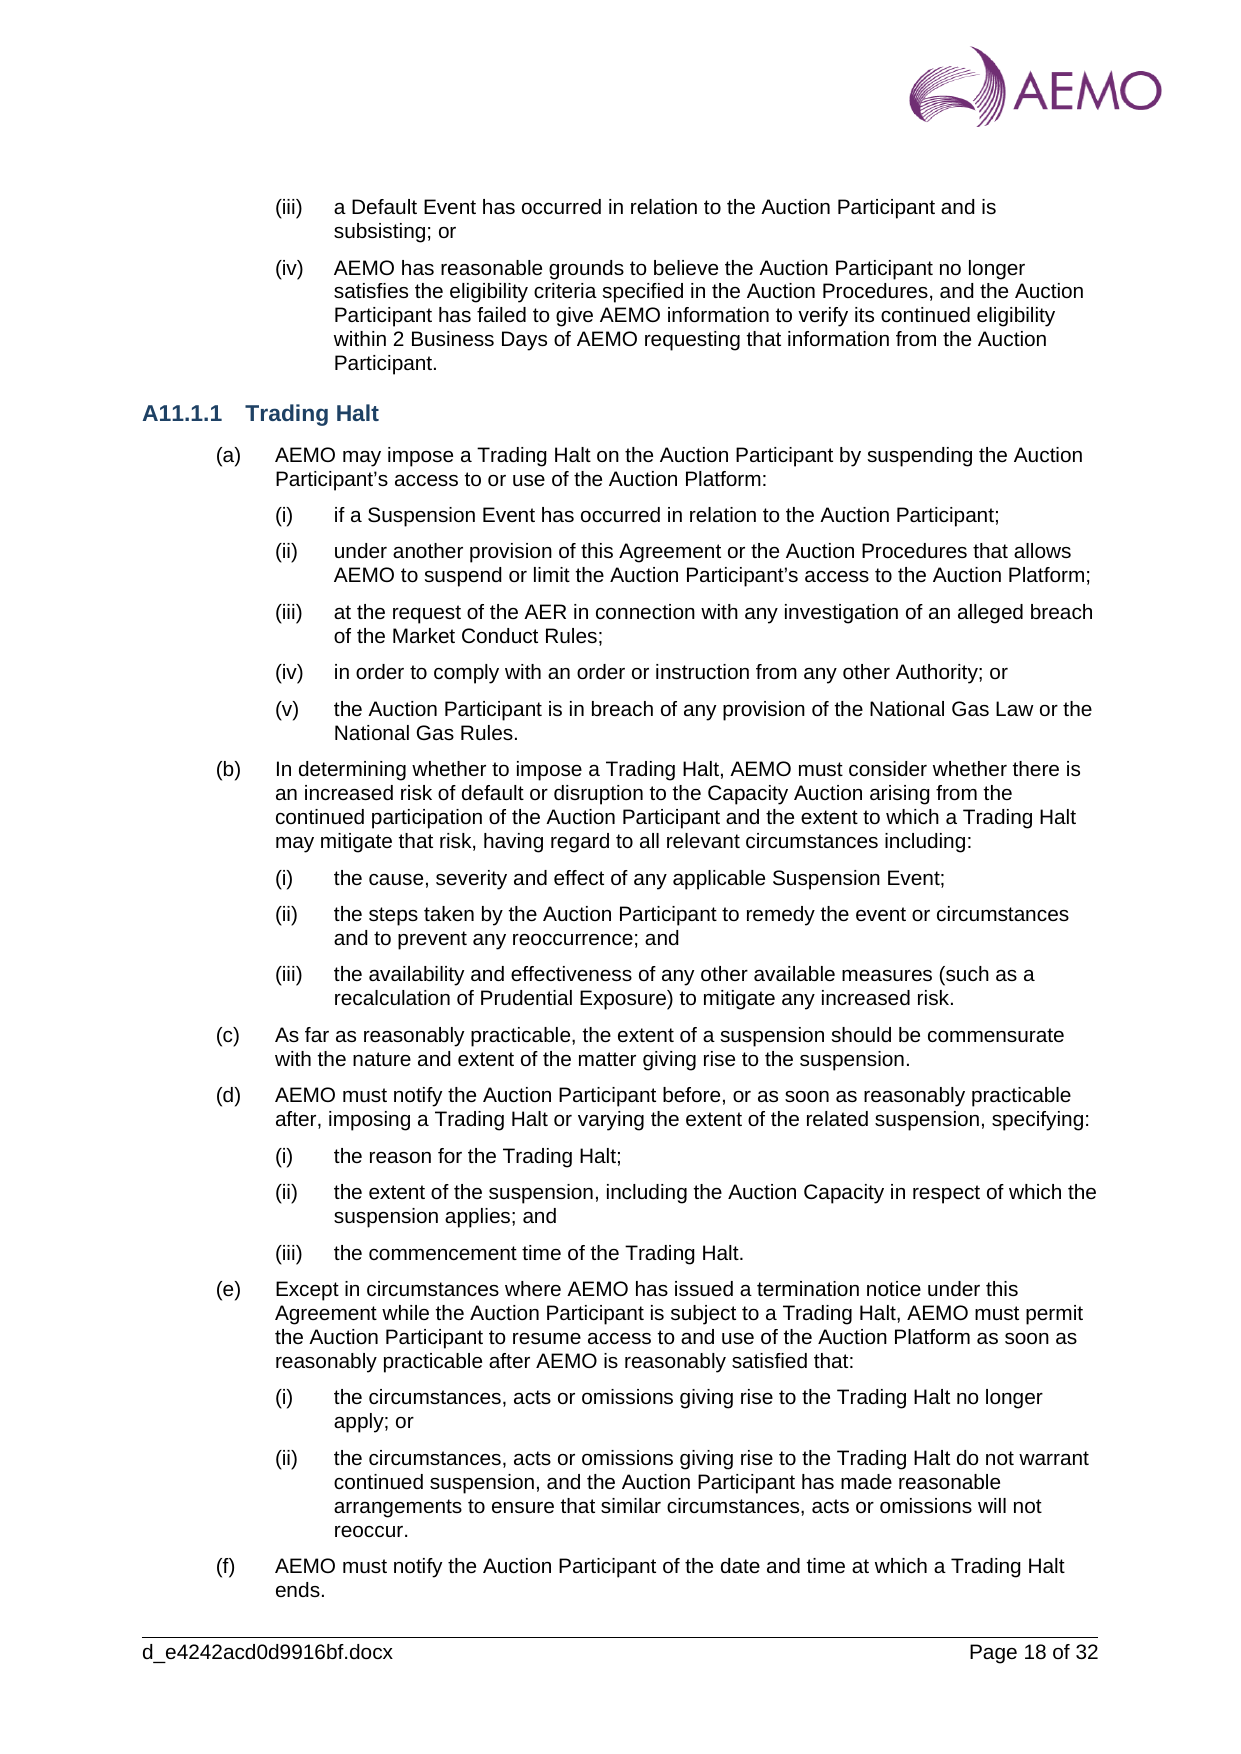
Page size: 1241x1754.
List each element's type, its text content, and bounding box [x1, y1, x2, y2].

list the circumstances, acts or omissions giving rise to the Trading Halt do not warrant continued suspension, and the Auction Participant has made reasonable arrangements to ensure that similar circumstances, acts or omissions will not reoccur. [275, 1446, 1098, 1541]
list In determining whether to impose a Trading Halt, AEMO must consider whether there is an increased risk of default or disruption to the Capacity Auction arising from the continued participation of the Auction Participant and the extent to which a Trading Halt may mitigate that risk, having regard to all relevant circumstances including: [216, 757, 1098, 853]
list the reason for the Trading Halt; [275, 1143, 1098, 1167]
list As far as reasonably practicable, the extent of a suspension should be commensurate with the nature and extent of the matter giving rise to the suspension. [216, 1023, 1098, 1071]
list the Auction Participant is in breach of any provision of the National Gas Law or the National Gas Rules. [275, 697, 1098, 744]
list in order to comply with an order or instruction from any other Authority; or [275, 660, 1098, 684]
list AEMO must notify the Auction Participant before, or as soon as reasonably practicable after, imposing a Trading Halt or varying the extent of the related suspension, specifying: [216, 1083, 1098, 1131]
list if a Suspension Event has occurred in relation to the Auction Participant; [275, 503, 1098, 527]
list AEMO must notify the Auction Participant of the date and time at which a Trading Halt ends. [216, 1554, 1098, 1602]
list the steps taken by the Auction Participant to remedy the event or circumstances and to prevent any reoccurrence; and [275, 902, 1098, 950]
list AEMO may impose a Trading Halt on the Auction Participant by suspending the Auction Participant’s access to or use of the Auction Platform: [216, 442, 1098, 490]
list a Default Event has occurred in relation to the Auction Participant and is subsisting; or [275, 195, 1098, 243]
subtitle Trading Halt [142, 400, 1098, 426]
list the availability and effectiveness of any other available measures (such as a recalculation of Prudential Exposure) to mitigate any increased risk. [275, 962, 1098, 1010]
list the circumstances, acts or omissions giving rise to the Trading Halt no longer apply; or [275, 1385, 1098, 1433]
list the cause, severity and effect of any applicable Suspension Event; [275, 865, 1098, 889]
list under another provision of this Agreement or the Auction Procedures that allows AEMO to suspend or limit the Auction Participant’s access to the Auction Platform; [275, 539, 1098, 587]
list Except in circumstances where AEMO has issued a termination notice under this Agreement while the Auction Participant is subject to a Trading Halt, AEMO must permit the Auction Participant to resume access to and use of the Auction Platform as soon as reasonably practicable after AEMO is reasonably satisfied that: [216, 1277, 1098, 1373]
list AEMO has reasonable grounds to believe the Auction Participant no longer satisfies the eligibility criteria specified in the Auction Procedures, and the Auction Participant has failed to give AEMO information to verify its continued eligibility within 2 Business Days of AEMO requesting that information from the Auction Participant. [275, 255, 1098, 375]
list at the request of the AER in connection with any investigation of an alleged breach of the Market Conduct Rules; [275, 600, 1098, 648]
picture [865, 32, 1203, 150]
list the extent of the suspension, including the Auction Capacity in respect of which the suspension applies; and [275, 1180, 1098, 1228]
list the commencement time of the Trading Halt. [275, 1240, 1098, 1264]
